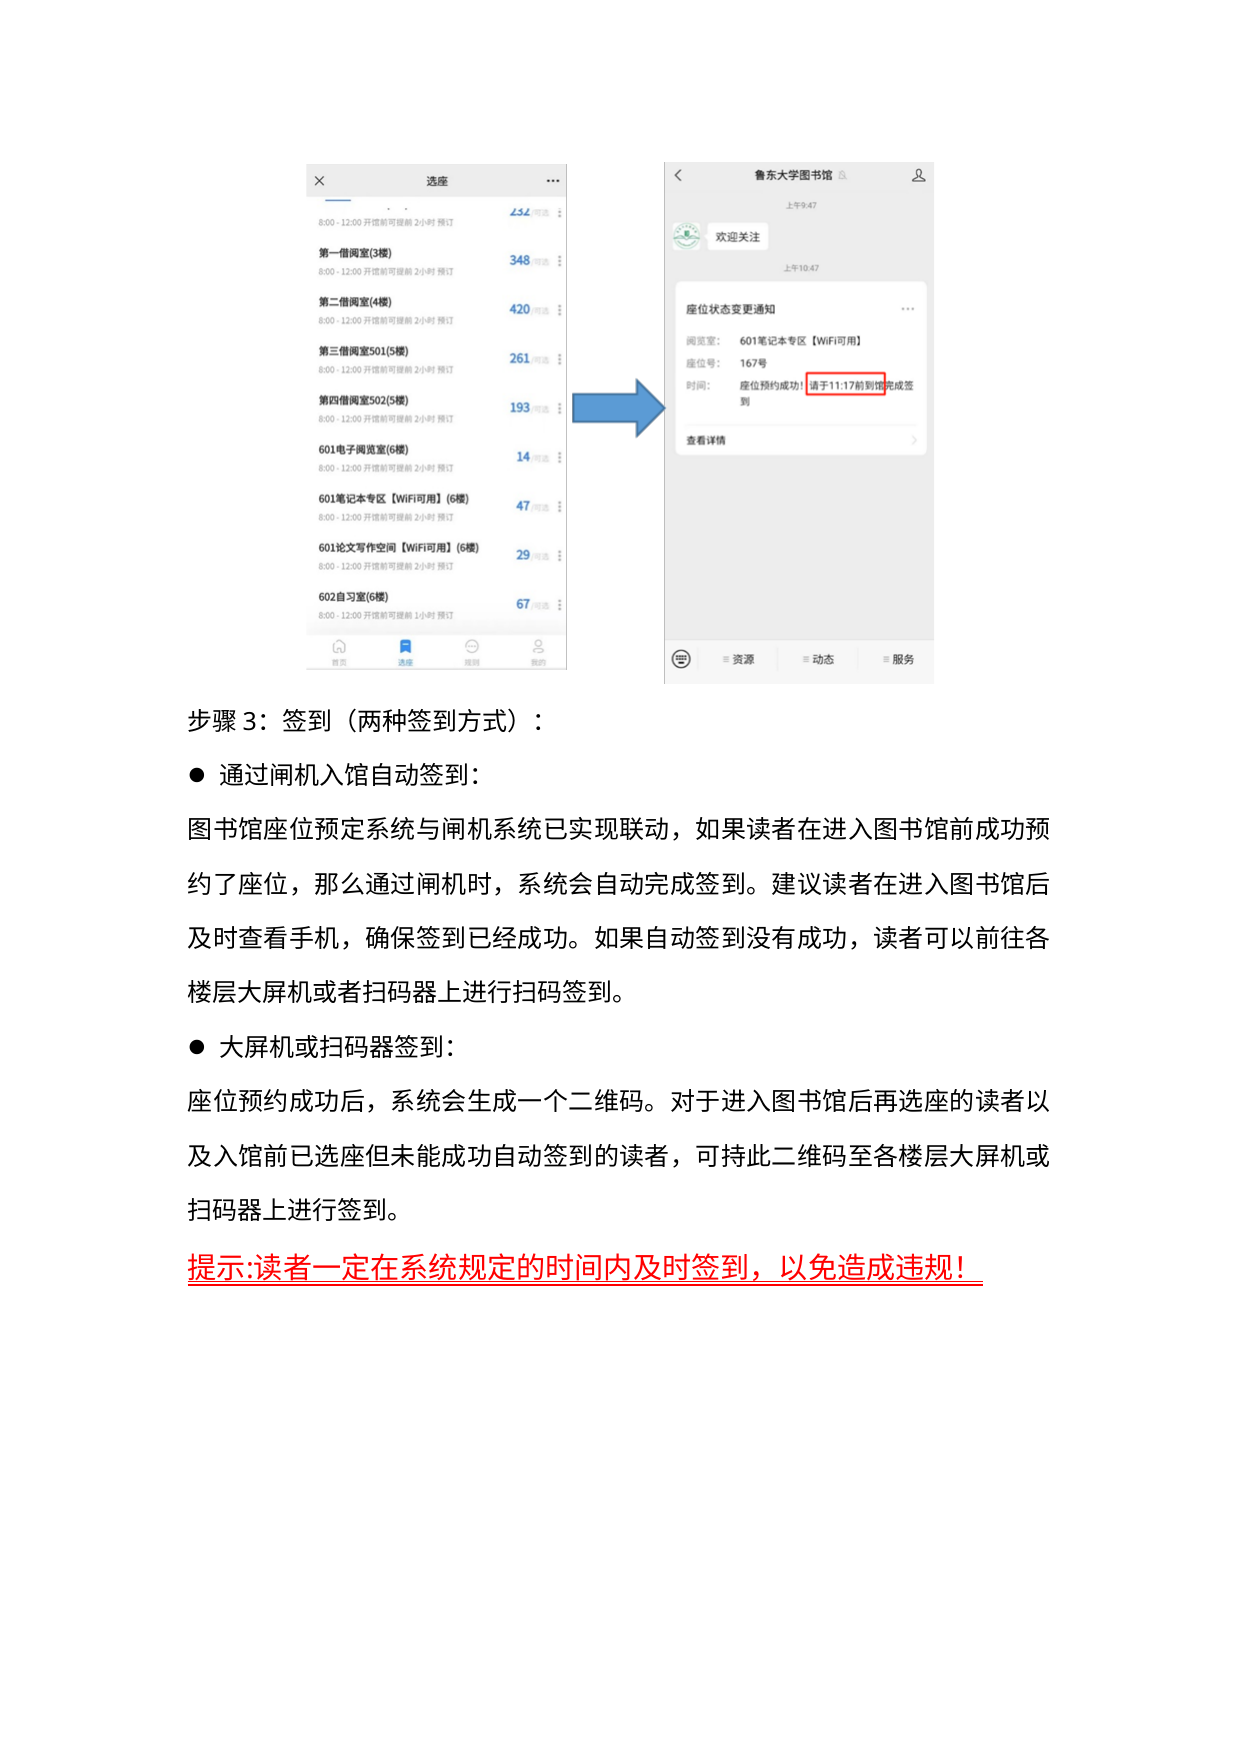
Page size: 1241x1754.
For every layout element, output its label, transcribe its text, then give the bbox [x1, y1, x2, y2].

text 座位预约成功后，系统会生成一个二维码。对于进入图书馆后再选座的读者以及入馆前已选座但未能成功自动签到的读者，可持此二维码至各楼层大屏机或扫码器上进行签到。 [187, 1082, 1053, 1227]
text 步骤3：签到（两种签到方式）： [187, 701, 1053, 737]
picture [306, 162, 935, 684]
text 通过闸机入馆自动签到： [187, 755, 1053, 792]
text 提示:读者一定在系统规定的时间内及时签到，以免造成违规！ [187, 1245, 1053, 1287]
text 图书馆座位预定系统与闸机系统已实现联动，如果读者在进入图书馆前成功预约了座位，那么通过闸机时，系统会自动完成签到。建议读者在进入图书馆后及时查看手机，确保签到已经成功。如果自动签到没有成功，读者可以前往各楼层大屏机或者扫码器上进行扫码签到。 [187, 810, 1053, 1009]
text 大屏机或扫码器签到： [187, 1027, 1053, 1063]
